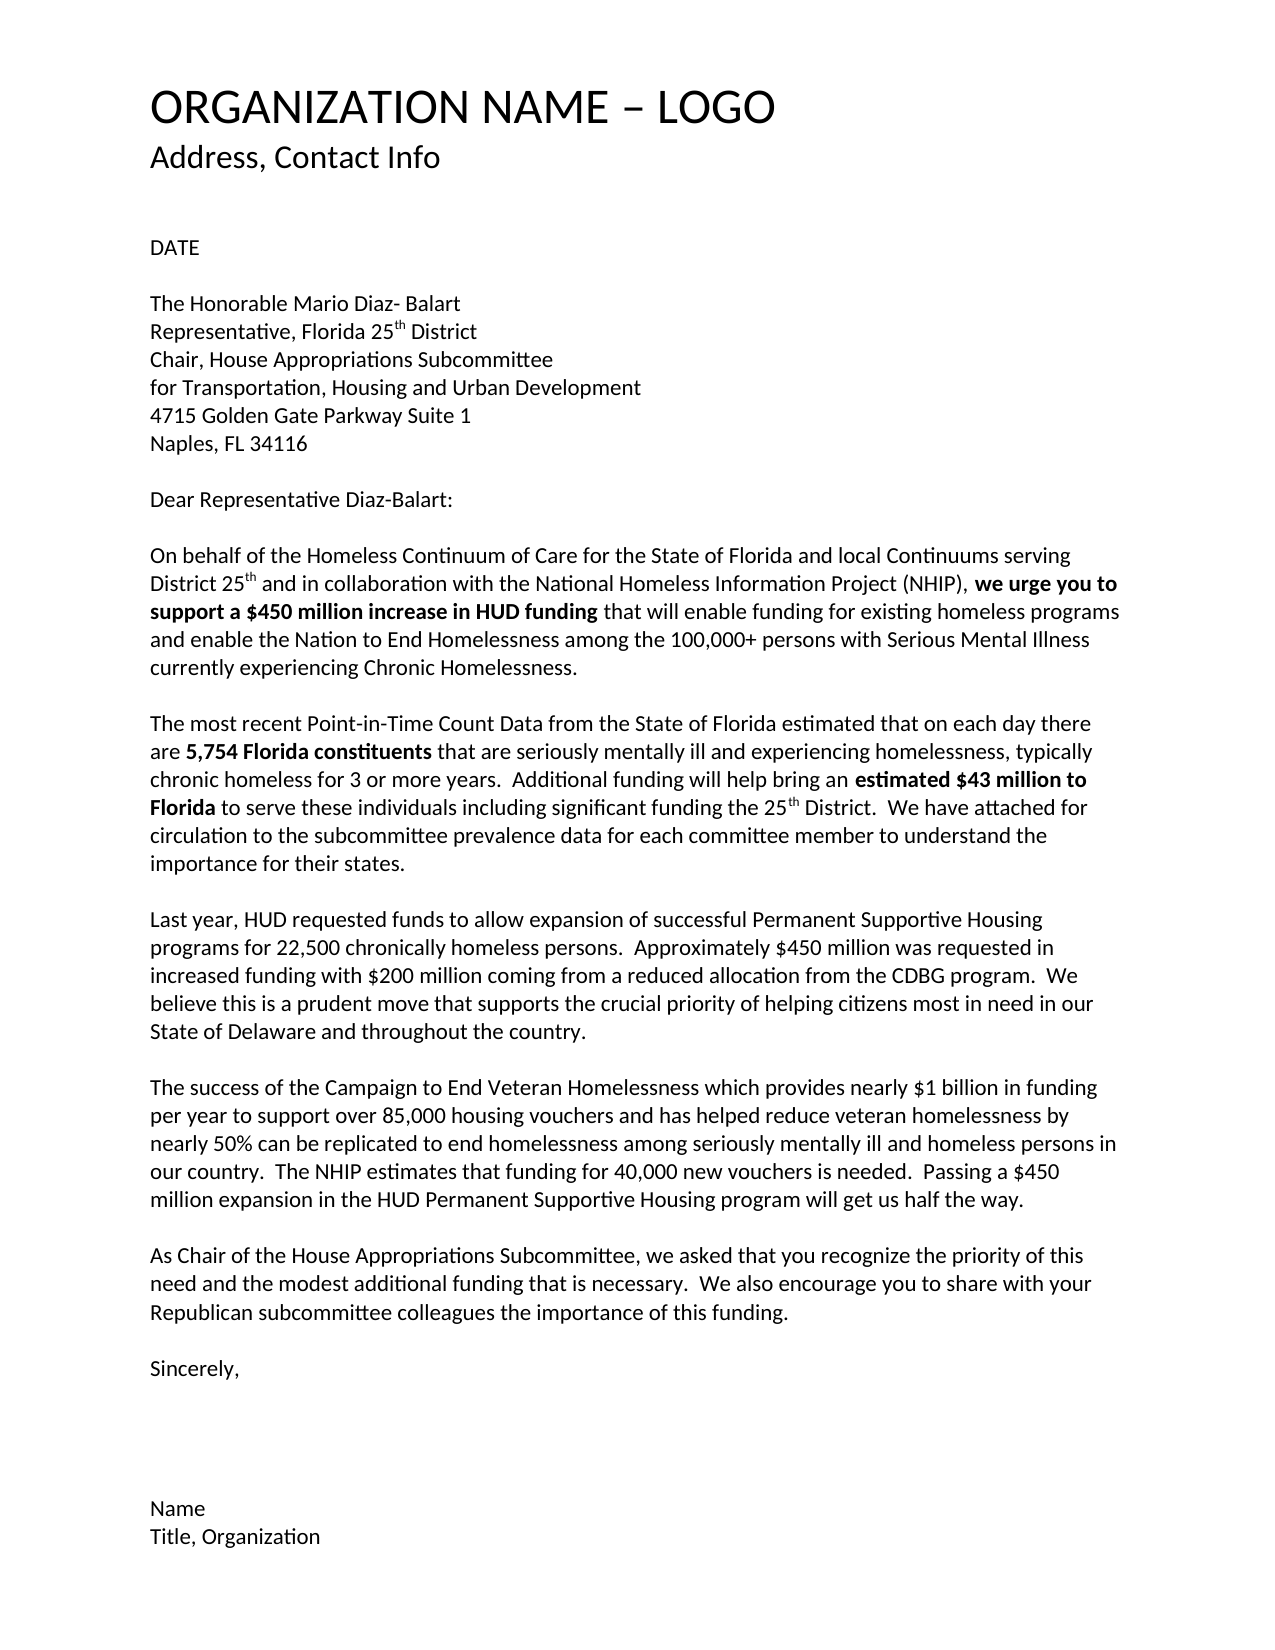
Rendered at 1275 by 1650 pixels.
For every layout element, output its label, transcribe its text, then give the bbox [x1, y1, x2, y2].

text Chair, House Appropriations Subcommittee [150, 345, 1125, 373]
text for Transportation, Housing and Urban Development [150, 373, 1125, 401]
text Last year, HUD requested funds to allow expansion of successful Permanent Supportive Housing programs for 22,500 chronically homeless persons. Approximately $450 million was requested in increased funding with $200 million coming from a reduced allocation from the CDBG program. We believe this is a prudent move that supports the crucial priority of helping citizens most in need in our State of Delaware and throughout the country. [150, 905, 1125, 1045]
text Sincerely, [150, 1354, 1125, 1382]
text Naples, FL 34116 [150, 429, 1125, 457]
text The most recent Point-in-Time Count Data from the State of Florida estimated that on each day there are 5,754 Florida constituents that are seriously mentally ill and experiencing homelessness, typically chronic homeless for 3 or more years. Additional funding will help bring an estimated $43 million to Florida to serve these individuals including significant funding the 25th District. We have attached for circulation to the subcommittee prevalence data for each committee member to understand the importance for their states. [150, 709, 1125, 877]
text The success of the Campaign to End Veteran Homelessness which provides nearly $1 billion in funding per year to support over 85,000 housing vouchers and has helped reduce veteran homelessness by nearly 50% can be replicated to end homelessness among seriously mentally ill and homeless persons in our country. The NHIP estimates that funding for 40,000 new vouchers is needed. Passing a $450 million expansion in the HUD Permanent Supportive Housing program will get us half the way. [150, 1073, 1125, 1213]
text 4715 Golden Gate Parkway Suite 1 [150, 401, 1125, 429]
text The Honorable Mario Diaz- Balart [150, 289, 1125, 317]
text Dear Representative Diaz-Balart: [150, 485, 1125, 513]
text As Chair of the House Appropriations Subcommittee, we asked that you recognize the priority of this need and the modest additional funding that is necessary. We also encourage you to share with your Republican subcommittee colleagues the importance of this funding. [150, 1242, 1125, 1326]
text Name [150, 1494, 1125, 1522]
text Title, Organization [150, 1522, 1125, 1550]
text On behalf of the Homeless Continuum of Care for the State of Florida and local Continuums serving District 25th and in collaboration with the National Homeless Information Project (NHIP), we urge you to support a $450 million increase in HUD funding that will enable funding for existing homeless programs and enable the Nation to End Homelessness among the 100,000+ persons with Serious Mental Illness currently experiencing Chronic Homelessness. [150, 541, 1125, 681]
text DATE [150, 233, 1125, 261]
text Representative, Florida 25th District [150, 317, 1125, 345]
